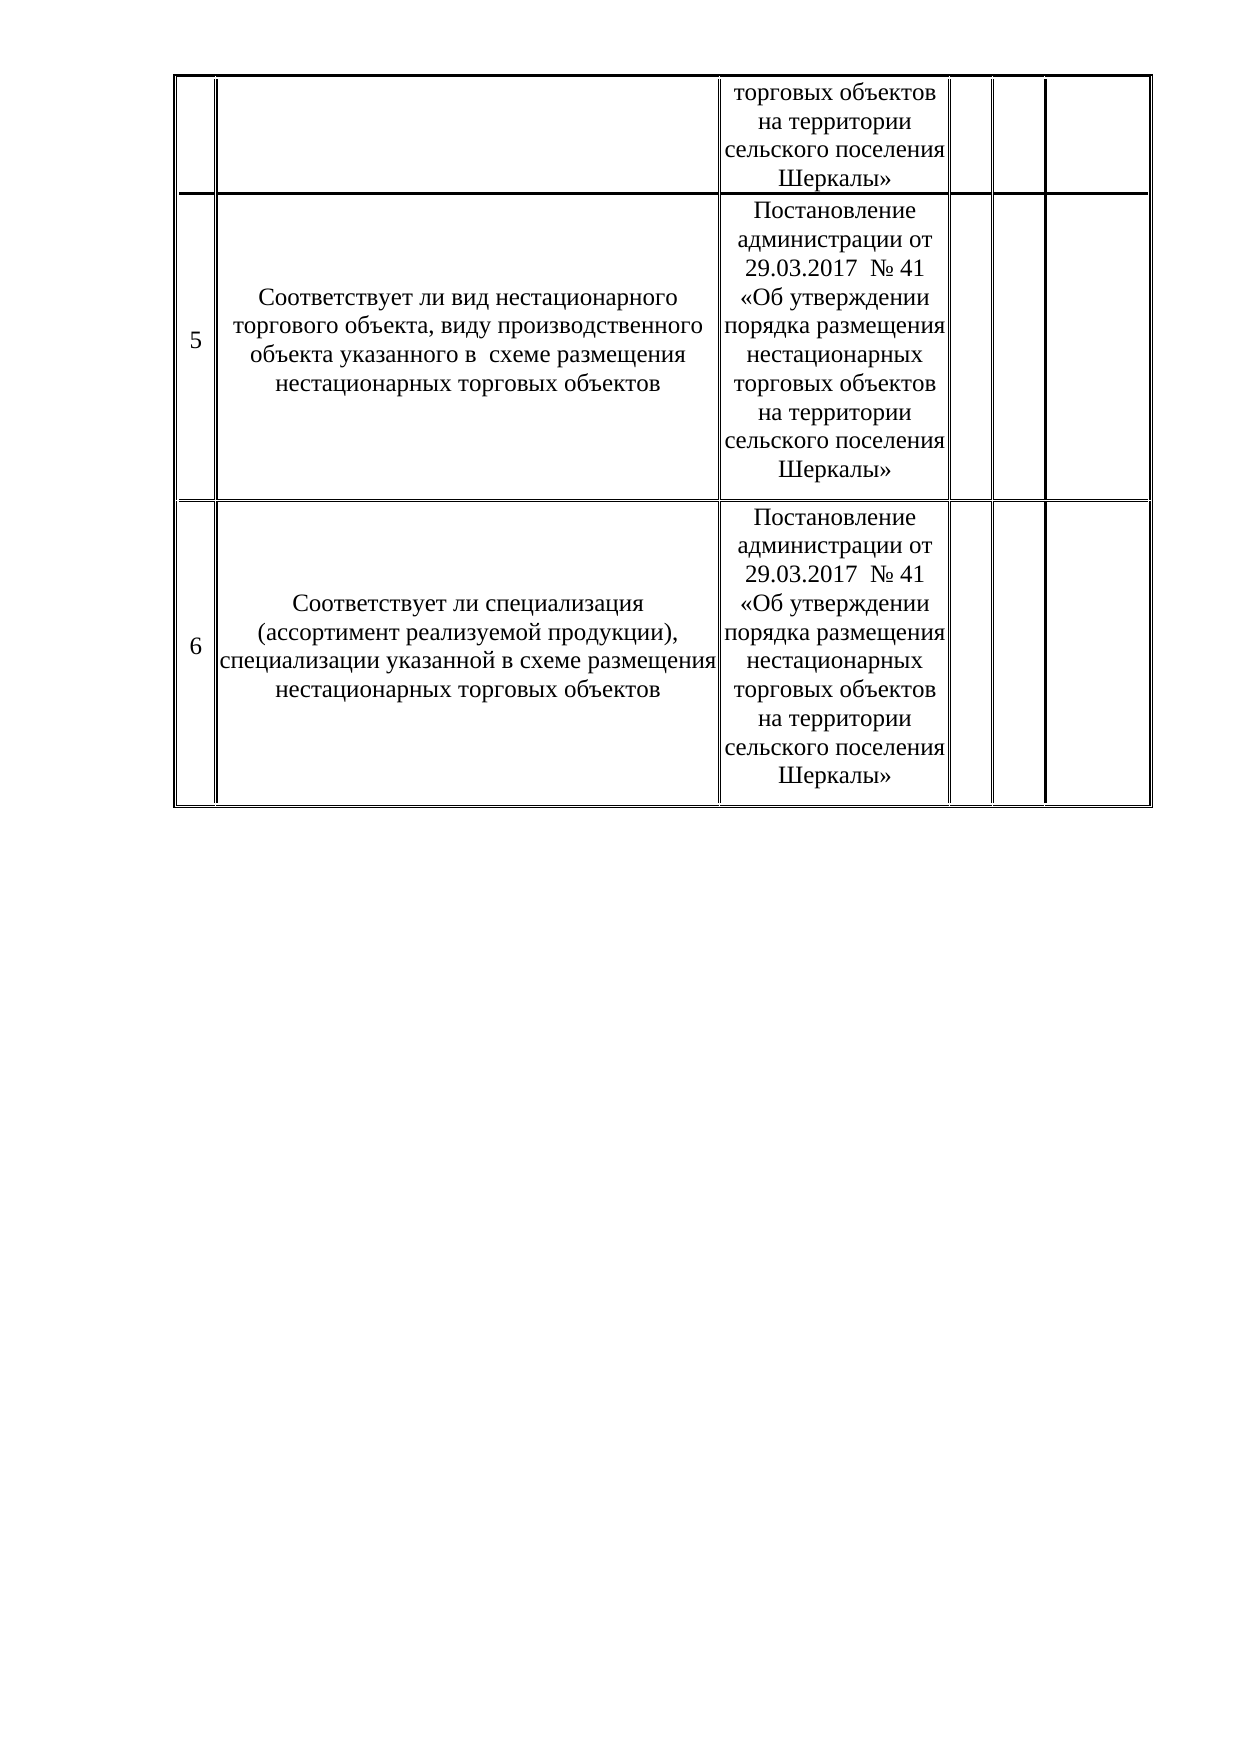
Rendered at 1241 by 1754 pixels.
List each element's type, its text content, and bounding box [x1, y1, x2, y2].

table_cell Соответствует ли специализация (ассортимент реализуемой продукции), специализации указанной в схеме размещения нестационарных торговых объектов [216, 502, 720, 805]
table_cell 6 [177, 499, 216, 805]
table_cell 4 [177, 76, 216, 192]
table_cell [1045, 77, 1149, 192]
table_cell [993, 76, 1045, 192]
table_cell [993, 502, 1045, 805]
table_cell [950, 77, 992, 192]
table_cell Соответствует ли вид нестационарного торгового объекта, виду производственного объекта указанного в схеме размещения нестационарных торговых объектов [218, 195, 718, 498]
table_cell [994, 195, 1044, 498]
table_cell [1045, 499, 1150, 805]
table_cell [216, 77, 720, 192]
table_cell [1047, 192, 1149, 498]
table_cell [950, 502, 992, 805]
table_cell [720, 77, 950, 192]
table_cell [951, 195, 991, 498]
table_cell 5 [177, 192, 214, 498]
